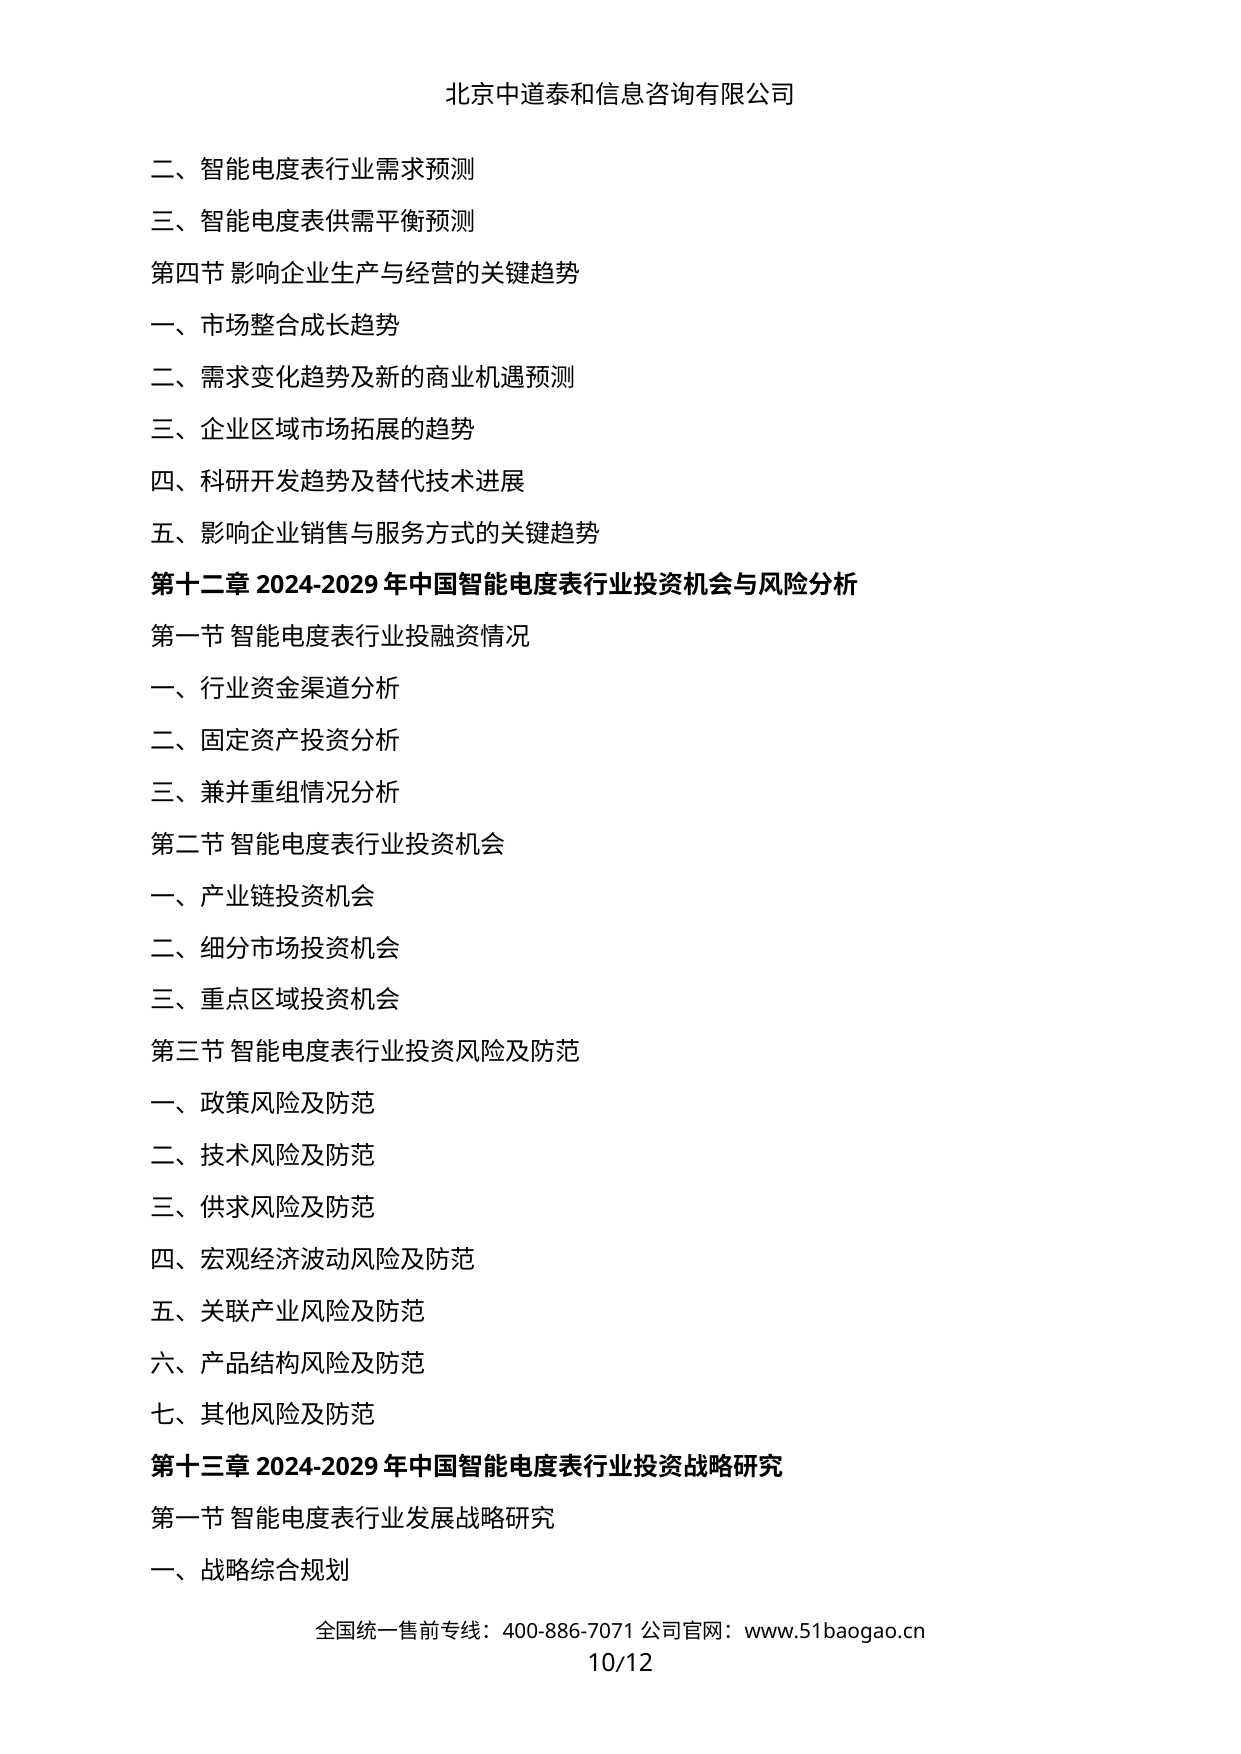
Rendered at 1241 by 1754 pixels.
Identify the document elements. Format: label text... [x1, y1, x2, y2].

text 七、其他风险及防范 [150, 1395, 1090, 1431]
text 四、科研开发趋势及替代技术进展 [150, 461, 1090, 497]
text 第十三章 2024-2029年中国智能电度表行业投资战略研究 [150, 1447, 1090, 1483]
text 第三节 智能电度表行业投资风险及防范 [150, 1032, 1090, 1068]
text 二、固定资产投资分析 [150, 721, 1090, 757]
text 三、重点区域投资机会 [150, 980, 1090, 1016]
text 四、宏观经济波动风险及防范 [150, 1239, 1090, 1276]
text 第十二章 2024-2029年中国智能电度表行业投资机会与风险分析 [150, 565, 1090, 601]
text 二、智能电度表行业需求预测 [150, 150, 1090, 186]
text 二、需求变化趋势及新的商业机遇预测 [150, 357, 1090, 394]
text 三、兼并重组情况分析 [150, 772, 1090, 809]
text 一、政策风险及防范 [150, 1084, 1090, 1120]
text 二、细分市场投资机会 [150, 928, 1090, 964]
text 六、产品结构风险及防范 [150, 1343, 1090, 1379]
text 第一节 智能电度表行业发展战略研究 [150, 1499, 1090, 1535]
text 一、产业链投资机会 [150, 876, 1090, 912]
text 一、行业资金渠道分析 [150, 669, 1090, 705]
text 第四节 影响企业生产与经营的关键趋势 [150, 254, 1090, 290]
text 第二节 智能电度表行业投资机会 [150, 824, 1090, 861]
text 一、市场整合成长趋势 [150, 306, 1090, 342]
text 第一节 智能电度表行业投融资情况 [150, 617, 1090, 653]
text 三、智能电度表供需平衡预测 [150, 202, 1090, 238]
text 三、供求风险及防范 [150, 1187, 1090, 1224]
text 五、影响企业销售与服务方式的关键趋势 [150, 513, 1090, 549]
text 一、战略综合规划 [150, 1551, 1090, 1587]
text 三、企业区域市场拓展的趋势 [150, 409, 1090, 446]
text 五、关联产业风险及防范 [150, 1291, 1090, 1327]
text 二、技术风险及防范 [150, 1136, 1090, 1172]
